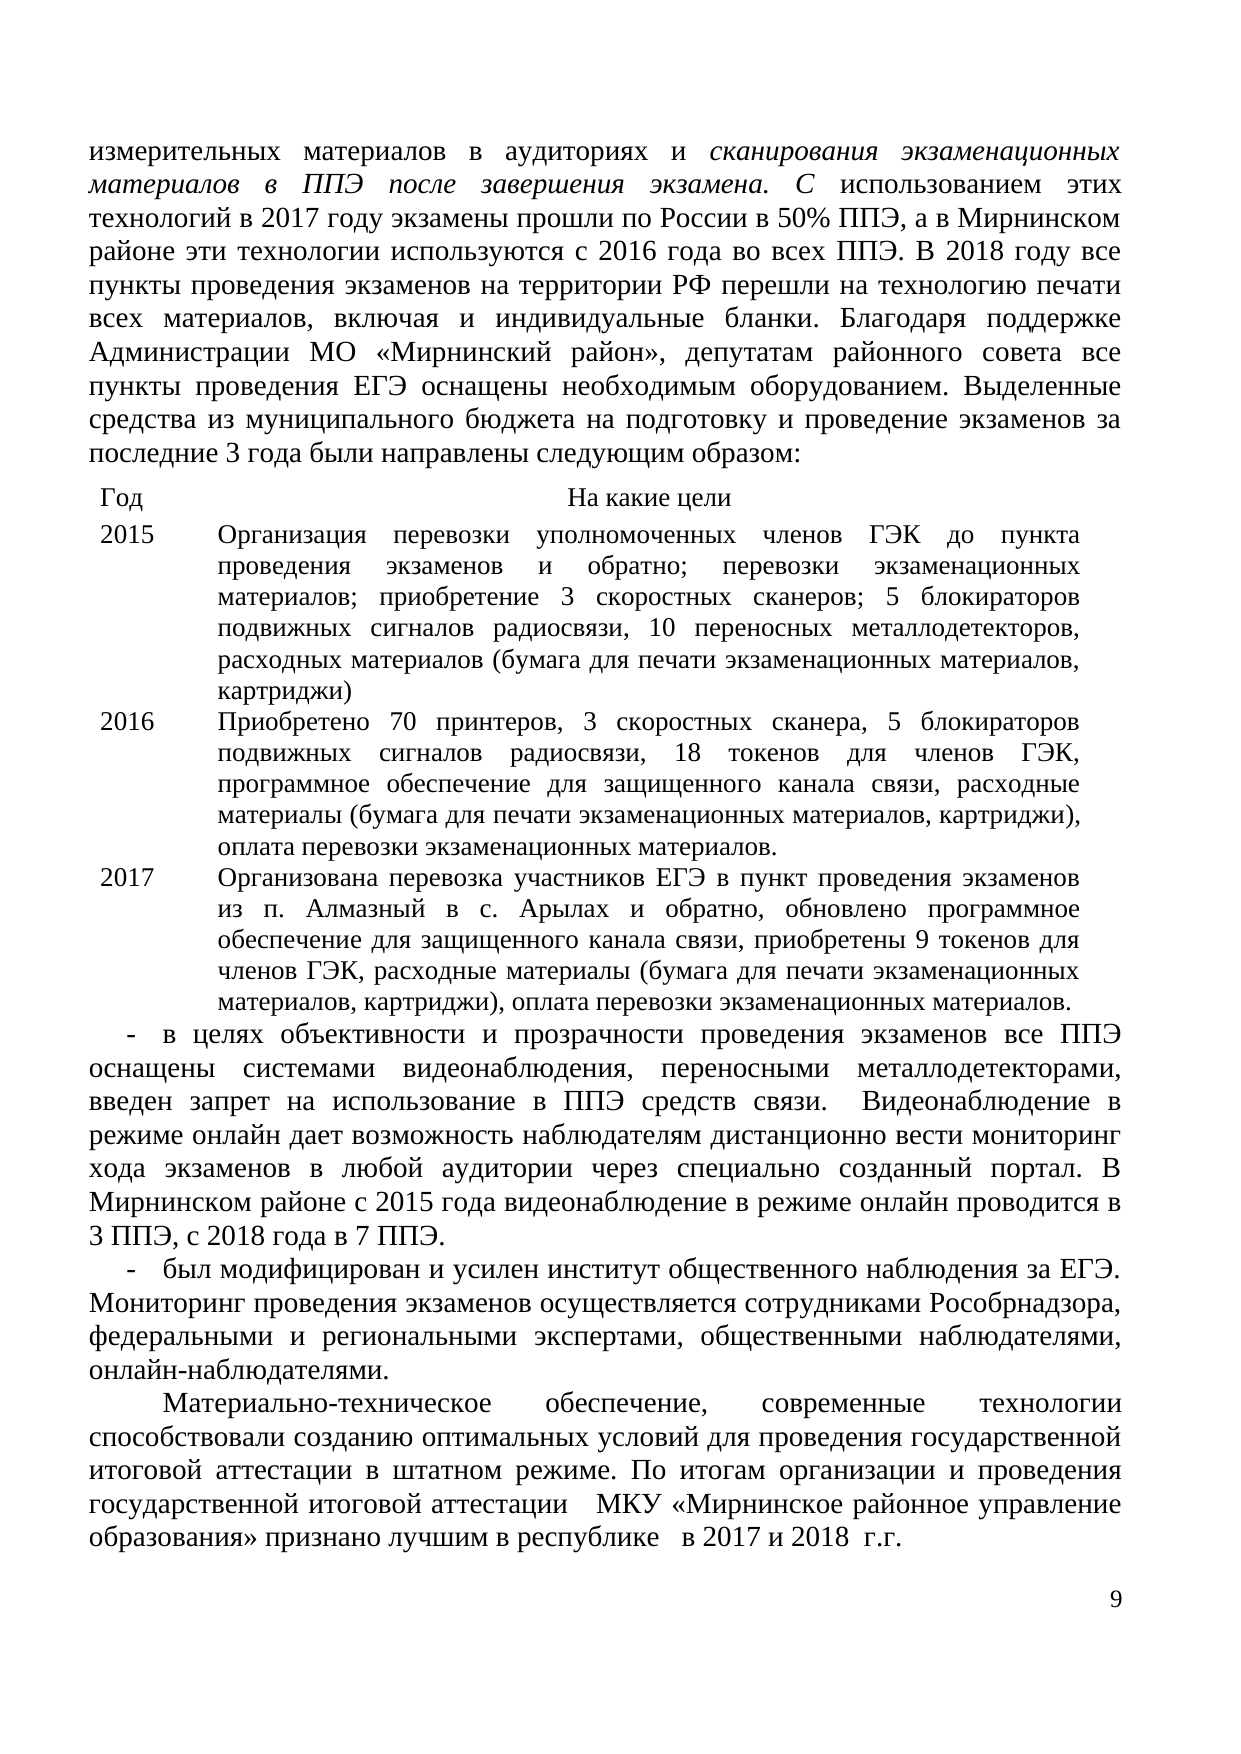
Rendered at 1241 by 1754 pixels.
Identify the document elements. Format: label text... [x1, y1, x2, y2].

table_cell Организация перевозки уполномоченных членов ГЭК до пункта проведения экзаменов и обратно; перевозки экзаменационных материалов; приобретение 3 скоростных сканеров; 5 блокираторов подвижных сигналов радиосвязи, 10 переносных металлодетекторов, расходных материалов (бумага для печати экзаменационных материалов, картриджи) [206, 518, 1092, 705]
table_cell 2015 [89, 518, 206, 705]
text - был модифицирован и усилен институт общественного наблюдения за ЕГЭ. Мониторинг проведения экзаменов осуществляется сотрудниками Рособрнадзора, федеральными и региональными экспертами, общественными наблюдателями, онлайн-наблюдателями. [89, 1251, 1122, 1385]
table_header На какие цели [206, 481, 1092, 518]
table_header Год [89, 481, 206, 518]
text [89, 133, 1122, 468]
table_cell 2017 [89, 861, 206, 1016]
text - в целях объективности и прозрачности проведения экзаменов все ППЭ оснащены системами видеонаблюдения, переносными металлодетекторами, введен запрет на использование в ППЭ средств связи. Видеонаблюдение в режиме онлайн дает возможность наблюдателям дистанционно вести мониторинг хода экзаменов в любой аудитории через специально созданный портал. В Мирнинском районе с 2015 года видеонаблюдение в режиме онлайн проводится в 3 ППЭ, с 2018 года в 7 ППЭ. [89, 1016, 1122, 1251]
table_cell Приобретено 70 принтеров, 3 скоростных сканера, 5 блокираторов подвижных сигналов радиосвязи, 18 токенов для членов ГЭК, программное обеспечение для защищенного канала связи, расходные материалы (бумага для печати экзаменационных материалов, картриджи), оплата перевозки экзаменационных материалов. [206, 705, 1092, 861]
table_cell 2016 [89, 705, 206, 861]
text Материально-техническое обеспечение, современные технологии способствовали созданию оптимальных условий для проведения государственной итоговой аттестации в штатном режиме. По итогам организации и проведения государственной итоговой аттестации МКУ «Мирнинское районное управление образования» признано лучшим в республике в 2017 и 2018 г.г. [89, 1385, 1122, 1553]
table_cell Организована перевозка участников ЕГЭ в пункт проведения экзаменов из п. Алмазный в с. Арылах и обратно, обновлено программное обеспечение для защищенного канала связи, приобретены 9 токенов для членов ГЭК, расходные материалы (бумага для печати экзаменационных материалов, картриджи), оплата перевозки экзаменационных материалов. [206, 861, 1092, 1016]
